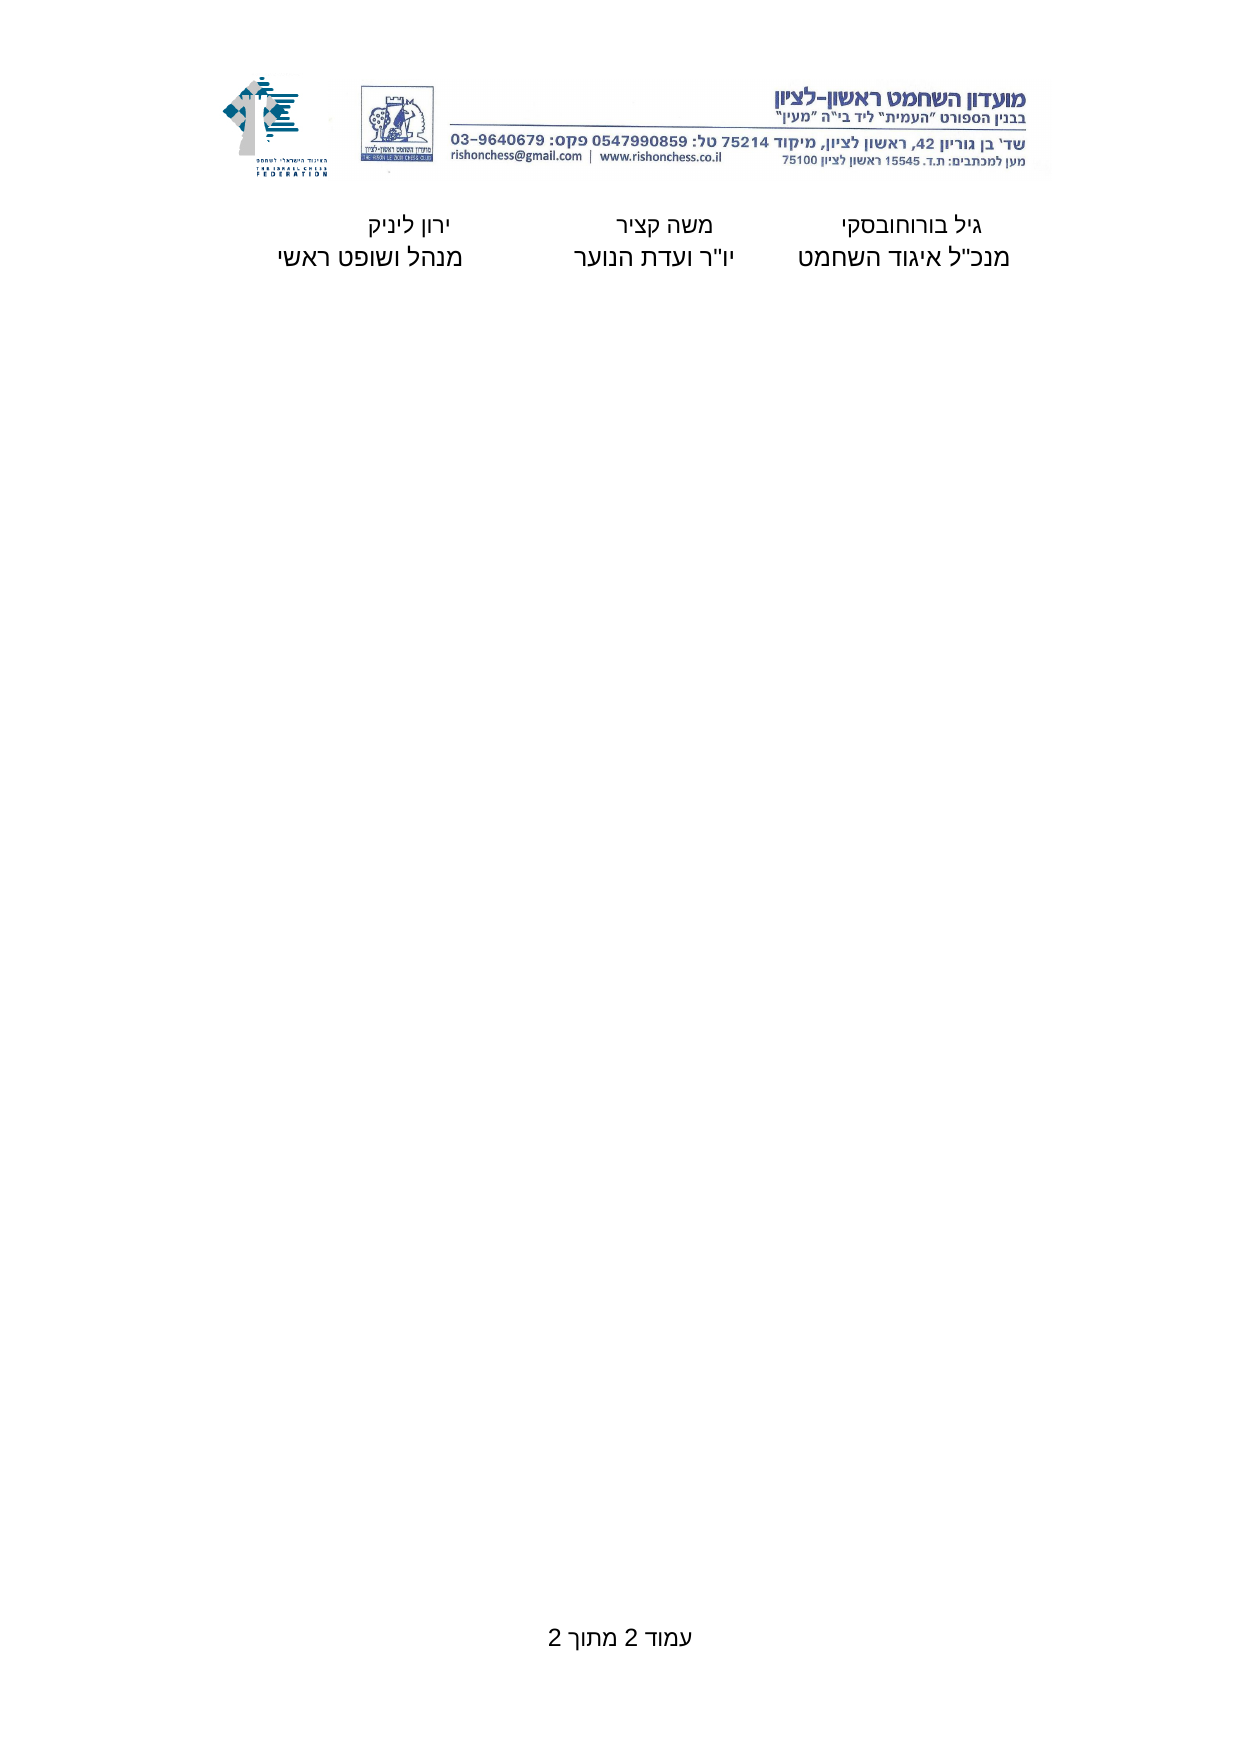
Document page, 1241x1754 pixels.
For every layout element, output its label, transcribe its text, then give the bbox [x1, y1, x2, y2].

picture [218, 73, 1053, 181]
text גיל בורוחובסקי משה קציר ירון ליניק [187, 212, 1053, 239]
text מנכ"ל איגוד השחמט יו"ר ועדת הנוער מנהל ושופט ראשי [187, 243, 1053, 271]
